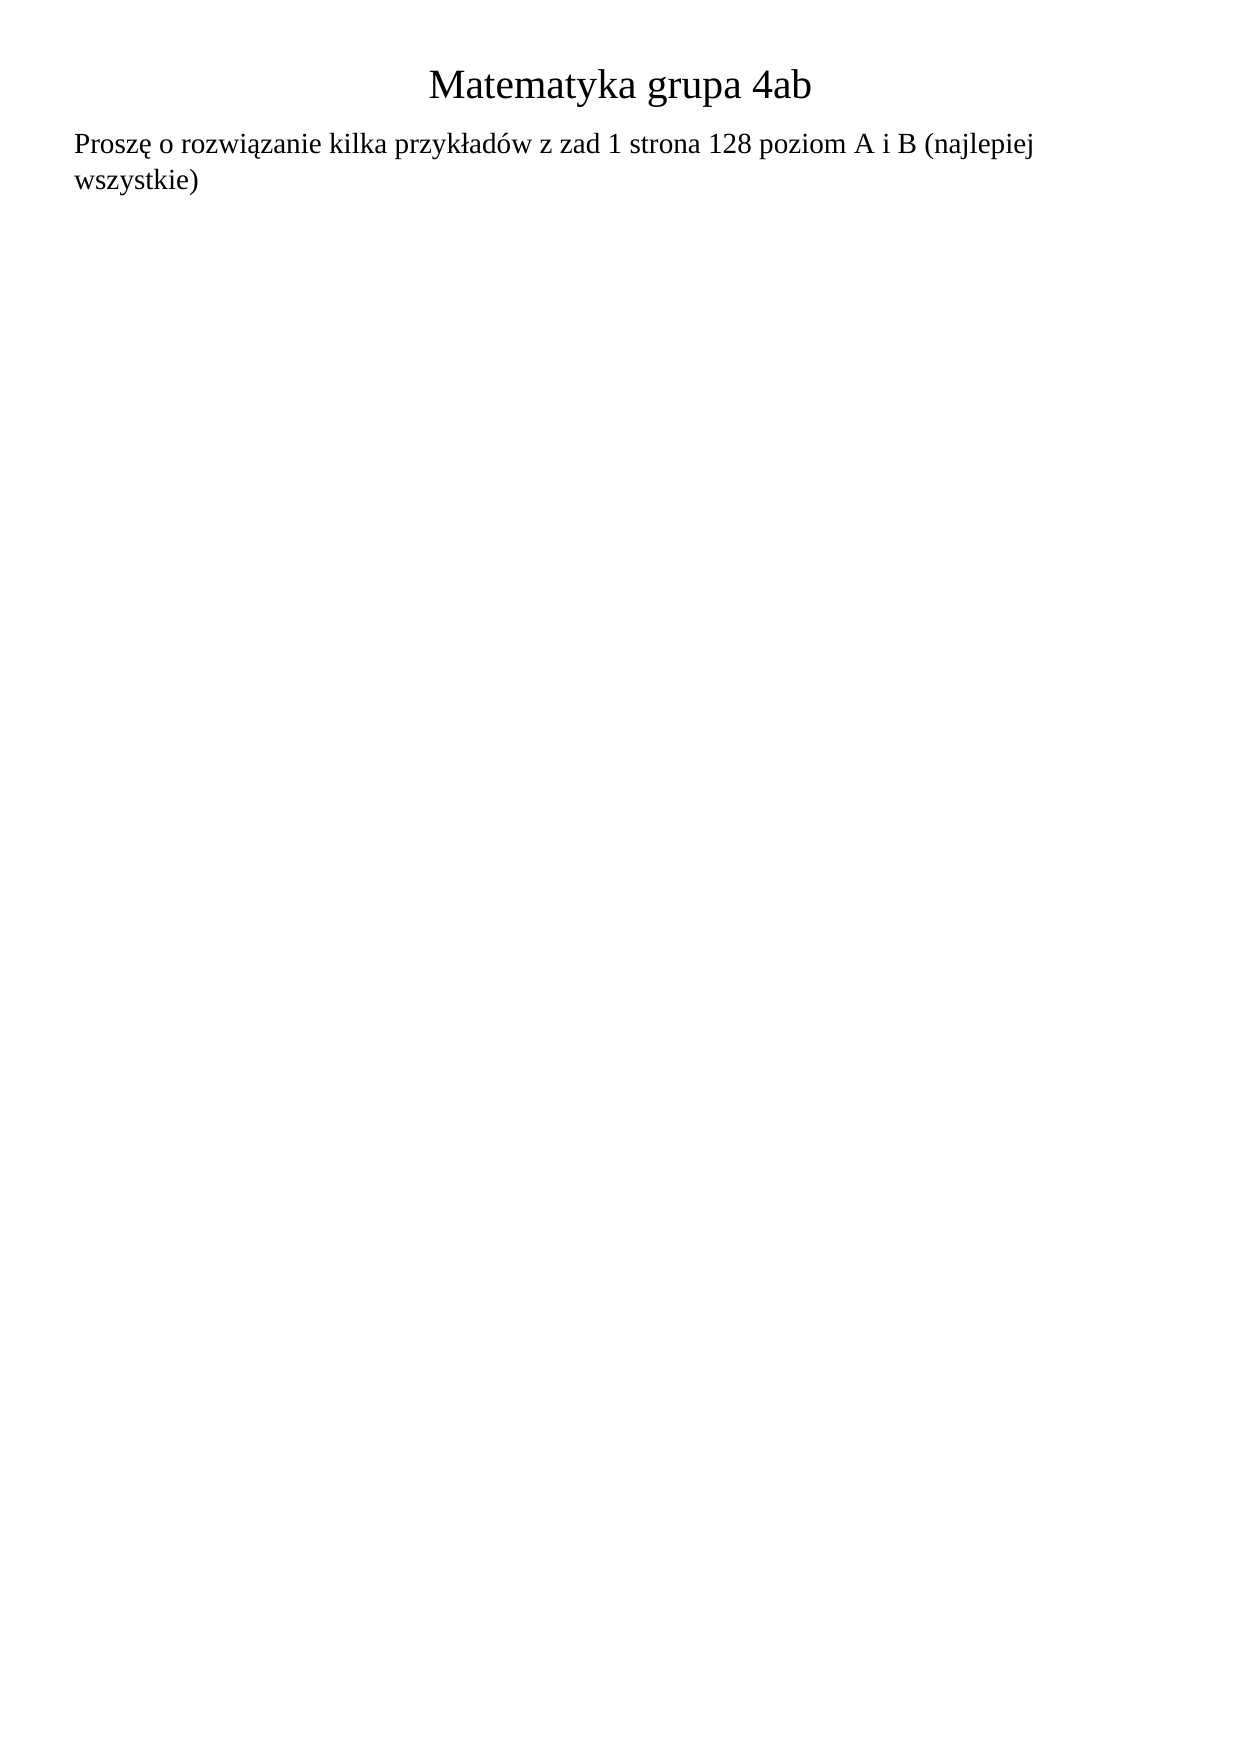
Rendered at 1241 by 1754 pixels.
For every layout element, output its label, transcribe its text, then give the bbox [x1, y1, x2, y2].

text Matematyka grupa 4ab [74, 59, 1167, 107]
text Proszę o rozwiązanie kilka przykładów z zad 1 strona 128 poziom A i B (najlepiej wszystkie) [74, 126, 1167, 196]
